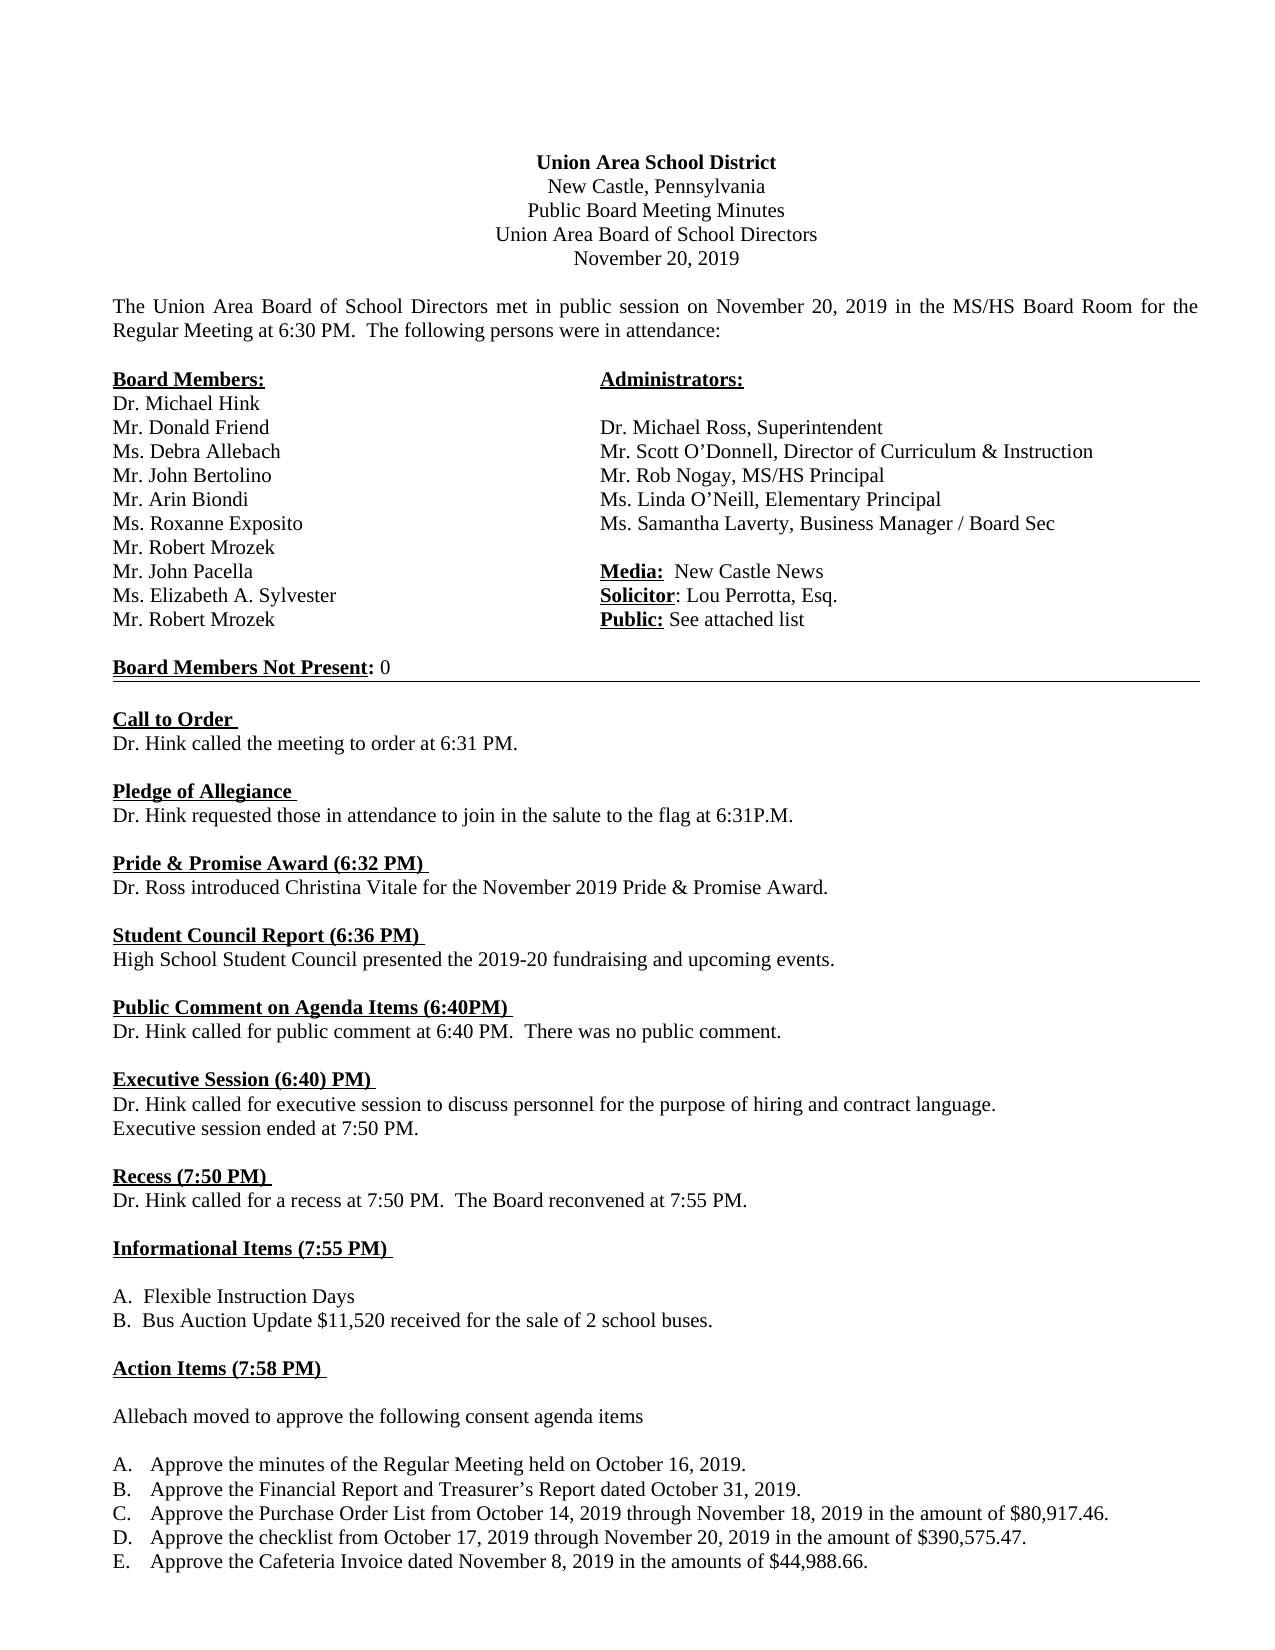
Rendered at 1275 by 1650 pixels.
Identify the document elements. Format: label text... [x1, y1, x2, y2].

text Mr. Robert Mrozek [112, 535, 1200, 559]
text Board Members: Administrators: [112, 367, 1200, 391]
text Public Board Meeting Minutes [112, 198, 1200, 222]
list Student Council Report (6:36 PM) [112, 923, 1200, 947]
list Dr. Hink called the meeting to order at 6:31 PM. [112, 731, 1200, 755]
list E. Approve the Cafeteria Invoice dated November 8, 2019 in the amounts of $44,988.66. [112, 1549, 1200, 1573]
list A. Approve the minutes of the Regular Meeting held on October 16, 2019. [112, 1452, 1200, 1476]
text Recess (7:50 PM) [112, 1164, 1200, 1188]
list B. Approve the Financial Report and Treasurer’s Report dated October 31, 2019. [112, 1476, 1200, 1501]
text Mr. John Bertolino Mr. Rob Nogay, MS/HS Principal [112, 463, 1200, 487]
list Public Comment on Agenda Items (6:40PM) [112, 995, 1200, 1019]
text Ms. Roxanne Exposito Ms. Samantha Laverty, Business Manager / Board Sec [112, 511, 1200, 535]
text Executive session ended at 7:50 PM. [112, 1116, 1200, 1139]
text Ms. Debra Allebach Mr. Scott O’Donnell, Director of Curriculum & Instruction [112, 439, 1200, 463]
list Dr. Hink requested those in attendance to join in the salute to the flag at 6:31P.M. [112, 803, 1200, 827]
text A. Flexible Instruction Days [112, 1284, 1200, 1308]
text Union Area School District [112, 150, 1200, 174]
list Pride & Promise Award (6:32 PM) [112, 851, 1200, 875]
text Mr. John Pacella Media: New Castle News [112, 559, 1200, 583]
list Dr. Ross introduced Christina Vitale for the November 2019 Pride & Promise Award. [112, 875, 1200, 899]
list Call to Order [112, 707, 1200, 731]
text Dr. Hink called for executive session to discuss personnel for the purpose of hiring and contract language. [112, 1091, 1200, 1116]
text Allebach moved to approve the following consent agenda items [112, 1404, 1200, 1428]
text Mr. Arin Biondi Ms. Linda O’Neill, Elementary Principal [112, 487, 1200, 511]
text Mr. Donald Friend Dr. Michael Ross, Superintendent [112, 415, 1200, 439]
list Pledge of Allegiance [112, 779, 1200, 803]
text B. Bus Auction Update $11,520 received for the sale of 2 school buses. [112, 1308, 1200, 1332]
list C. Approve the Purchase Order List from October 14, 2019 through November 18, 2019 in the amount of $80,917.46. [112, 1501, 1200, 1524]
text Ms. Elizabeth A. Sylvester Solicitor: Lou Perrotta, Esq. [112, 583, 1200, 607]
text Informational Items (7:55 PM) [112, 1236, 1200, 1260]
text Board Members Not Present: 0 [112, 655, 1200, 682]
text New Castle, Pennsylvania [112, 174, 1200, 198]
text Executive Session (6:40) PM) [112, 1067, 1200, 1091]
text Dr. Hink called for a recess at 7:50 PM. The Board reconvened at 7:55 PM. [112, 1188, 1200, 1212]
text November 20, 2019 [112, 246, 1200, 270]
list High School Student Council presented the 2019-20 fundraising and upcoming events. [112, 947, 1200, 971]
list D. Approve the checklist from October 17, 2019 through November 20, 2019 in the amount of $390,575.47. [112, 1524, 1200, 1549]
text The Union Area Board of School Directors met in public session on November 20, 2019 in the MS/HS Board Room for the Regular Meeting at 6:30 PM. The following persons were in attendance: [112, 294, 1200, 342]
text Mr. Robert Mrozek Public: See attached list [112, 607, 1200, 631]
text Action Items (7:58 PM) [112, 1356, 1200, 1380]
list Dr. Hink called for public comment at 6:40 PM. There was no public comment. [112, 1019, 1200, 1043]
text Union Area Board of School Directors [112, 222, 1200, 246]
text Dr. Michael Hink [112, 391, 1200, 415]
